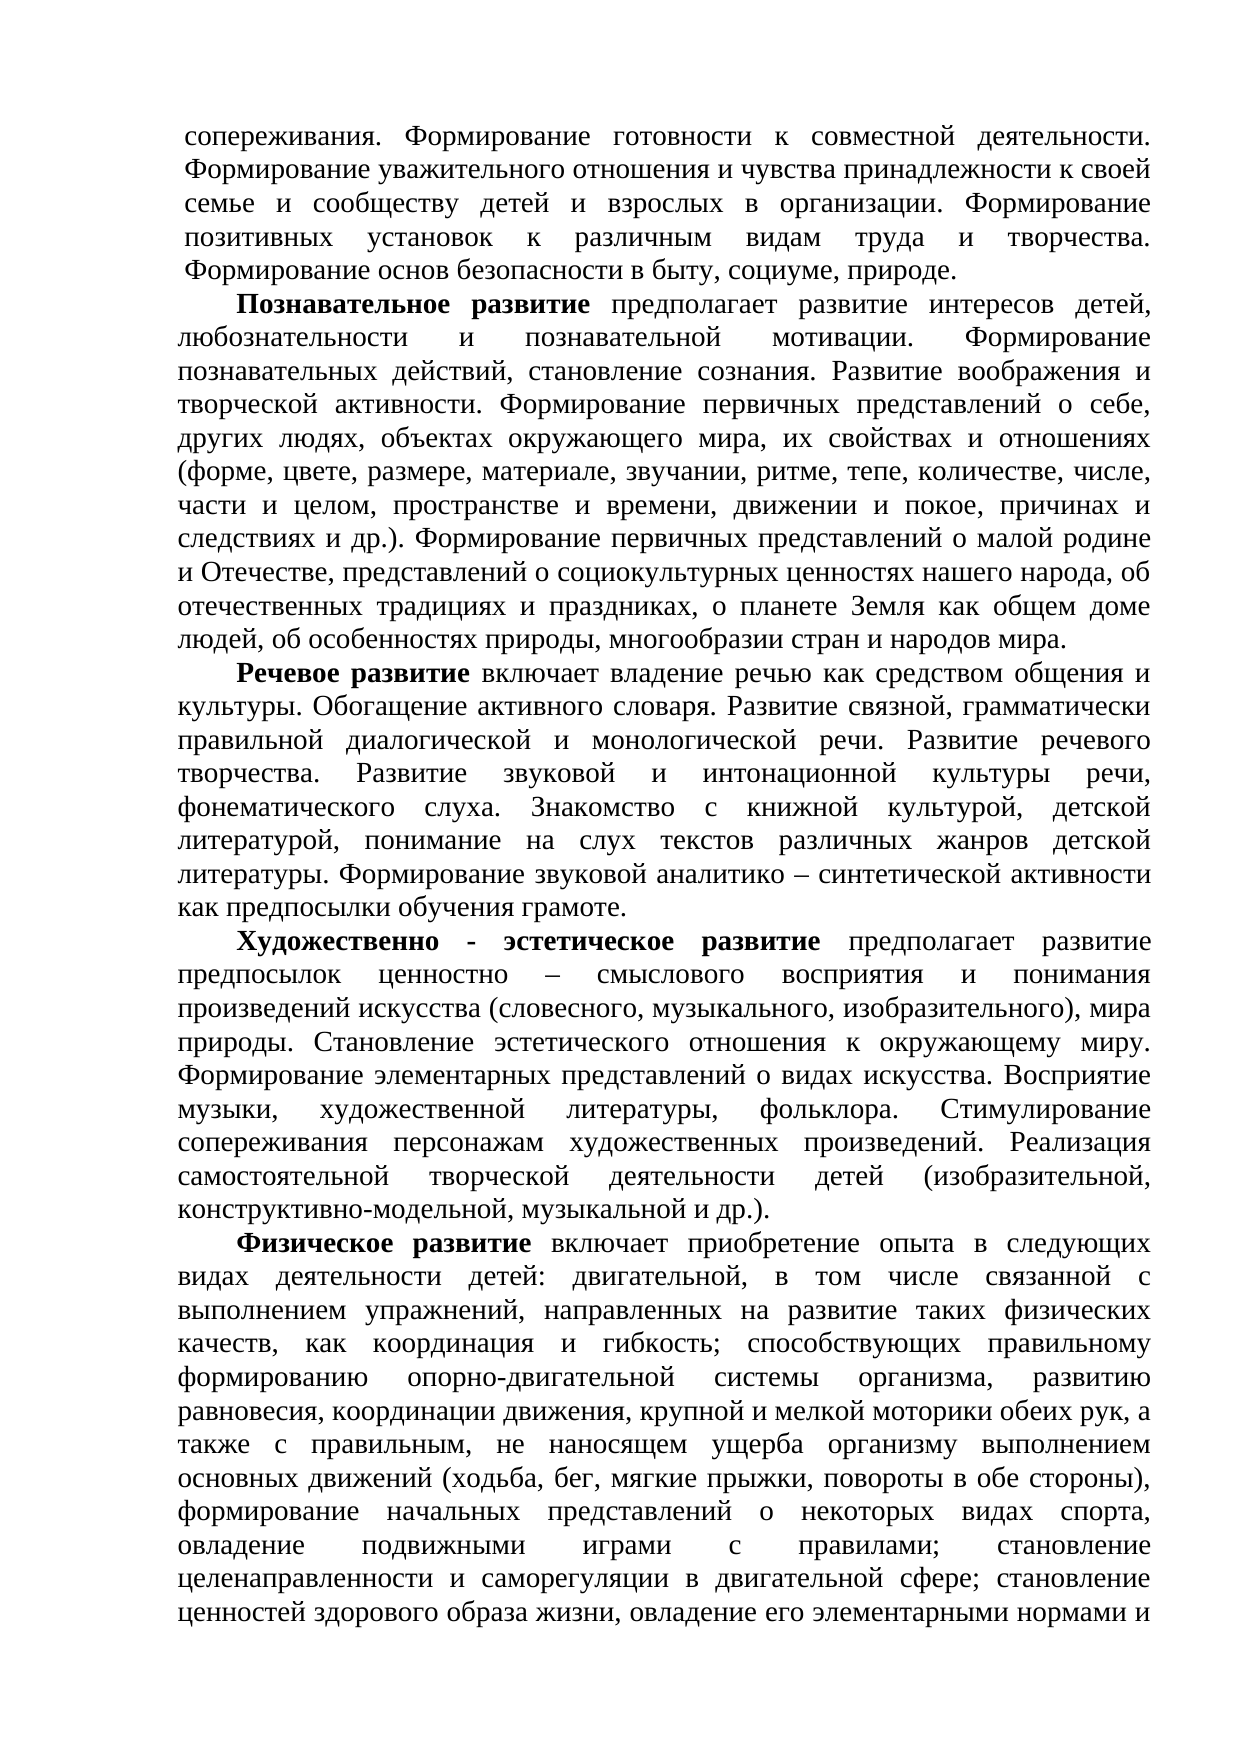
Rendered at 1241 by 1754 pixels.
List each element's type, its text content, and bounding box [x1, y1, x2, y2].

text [184, 118, 1152, 286]
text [177, 1225, 1152, 1627]
text Познавательное развитие предполагает развитие интересов детей, любознательности и познавательной мотивации. Формирование познавательных действий, становление сознания. Развитие воображения и творческой активности. Формирование первичных представлений о себе, других людях, объектах окружающего мира, их свойствах и отношениях (форме, цвете, размере, материале, звучании, ритме, тепе, количестве, числе, части и целом, пространстве и времени, движении и покое, причинах и следствиях и др.). Формирование первичных представлений о малой родине и Отечестве, представлений о социокультурных ценностях нашего народа, об отечественных традициях и праздниках, о планете Земля как общем доме людей, об особенностях природы, многообразии стран и народов мира. [177, 286, 1152, 655]
text Художественно - эстетическое развитие предполагает развитие предпосылок ценностно – смыслового восприятия и понимания произведений искусства (словесного, музыкального, изобразительного), мира природы. Становление эстетического отношения к окружающему миру. Формирование элементарных представлений о видах искусства. Восприятие музыки, художественной литературы, фольклора. Стимулирование сопереживания персонажам художественных произведений. Реализация самостоятельной творческой деятельности детей (изобразительной, конструктивно-модельной, музыкальной и др.). [177, 923, 1152, 1225]
text Речевое развитие включает владение речью как средством общения и культуры. Обогащение активного словаря. Развитие связной, грамматически правильной диалогической и монологической речи. Развитие речевого творчества. Развитие звуковой и интонационной культуры речи, фонематического слуха. Знакомство с книжной культурой, детской литературой, понимание на слух текстов различных жанров детской литературы. Формирование звуковой аналитико – синтетической активности как предпосылки обучения грамоте. [177, 655, 1152, 923]
